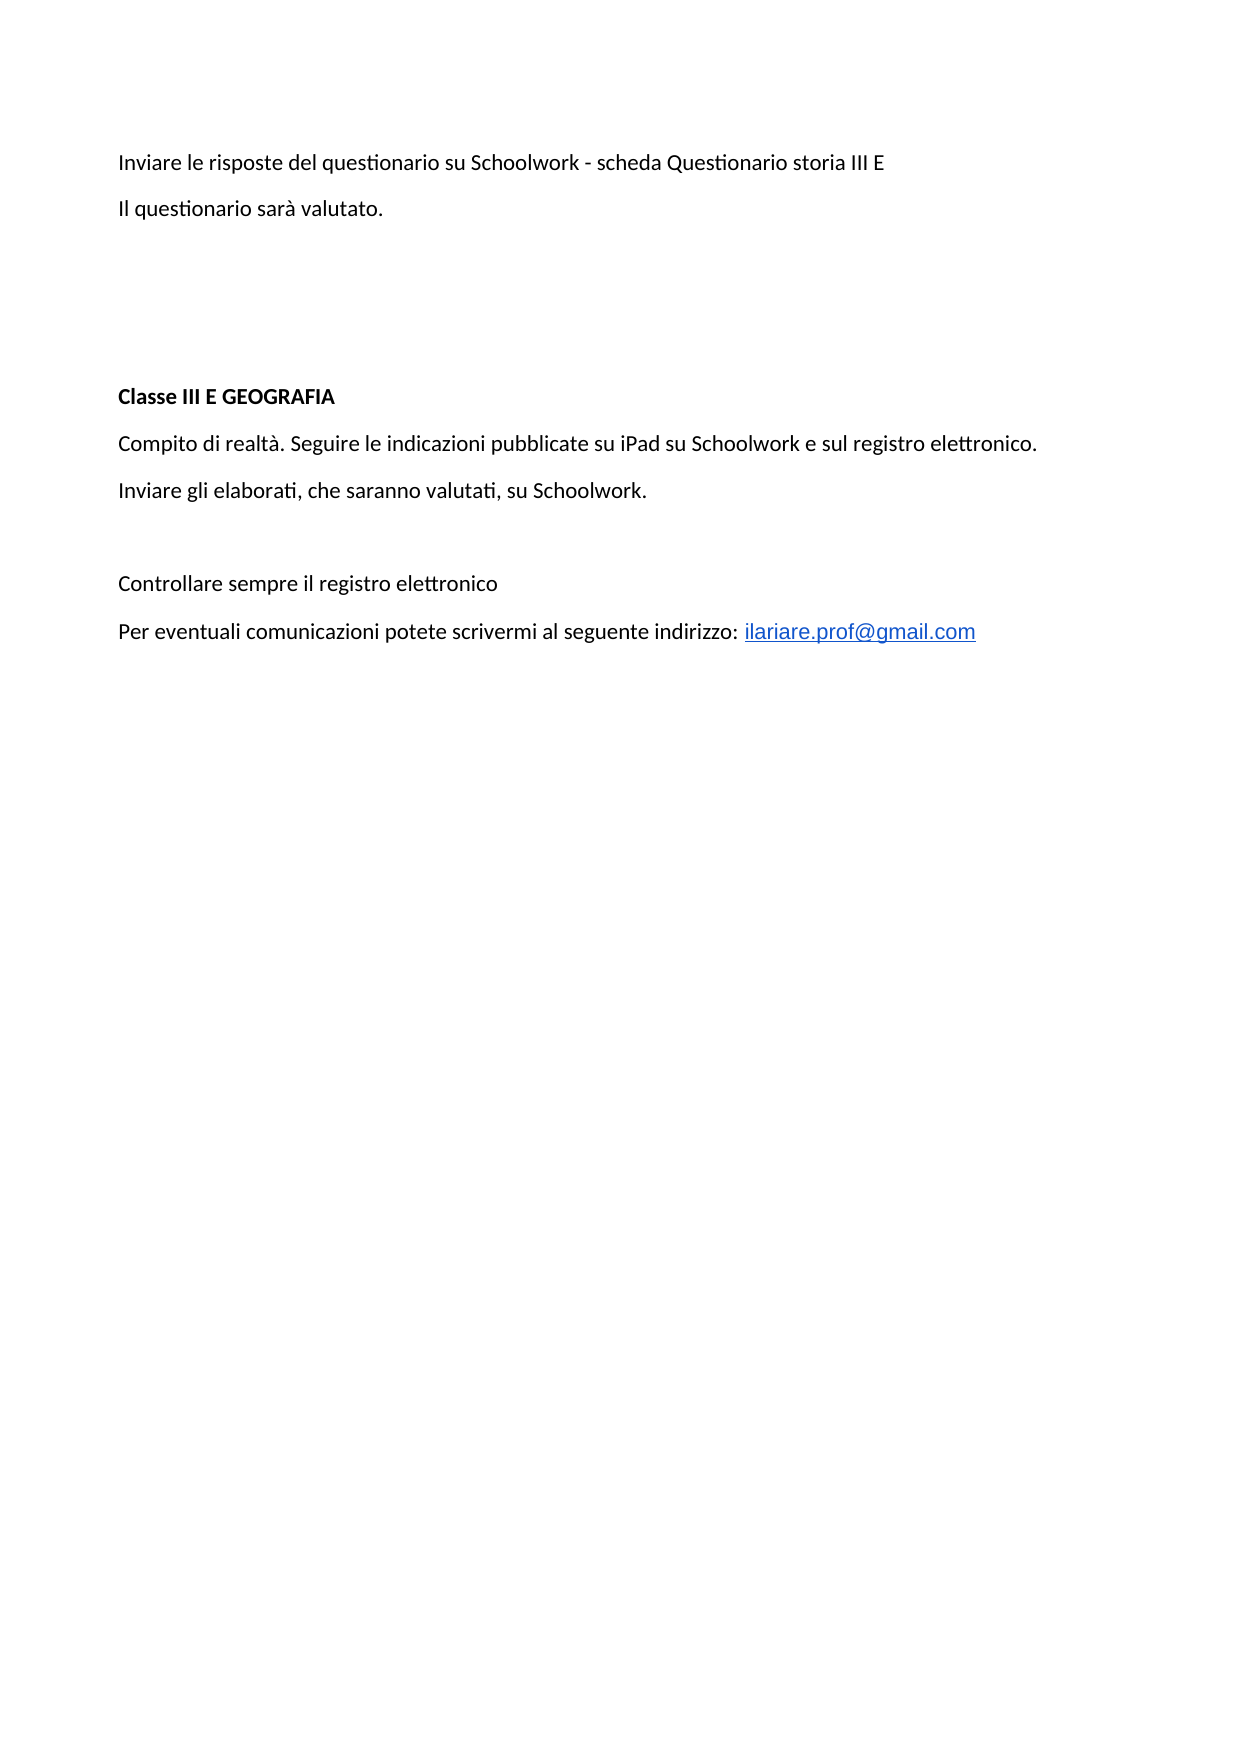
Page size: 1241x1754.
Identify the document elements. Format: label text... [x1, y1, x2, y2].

text Il questionario sarà valutato. [118, 194, 1122, 222]
text Per eventuali comunicazioni potete scrivermi al seguente indirizzo: ilariare.prof@gmail.com [118, 616, 1122, 646]
text Inviare le risposte del questionario su Schoolwork - scheda Questionario storia III E [118, 148, 1122, 176]
text Compito di realtà. Seguire le indicazioni pubblicate su iPad su Schoolwork e sul registro elettronico. [118, 429, 1122, 457]
text Inviare gli elaborati, che saranno valutati, su Schoolwork. [118, 476, 1122, 504]
text Classe III E GEOGRAFIA [118, 382, 1122, 410]
text Controllare sempre il registro elettronico [118, 569, 1122, 597]
